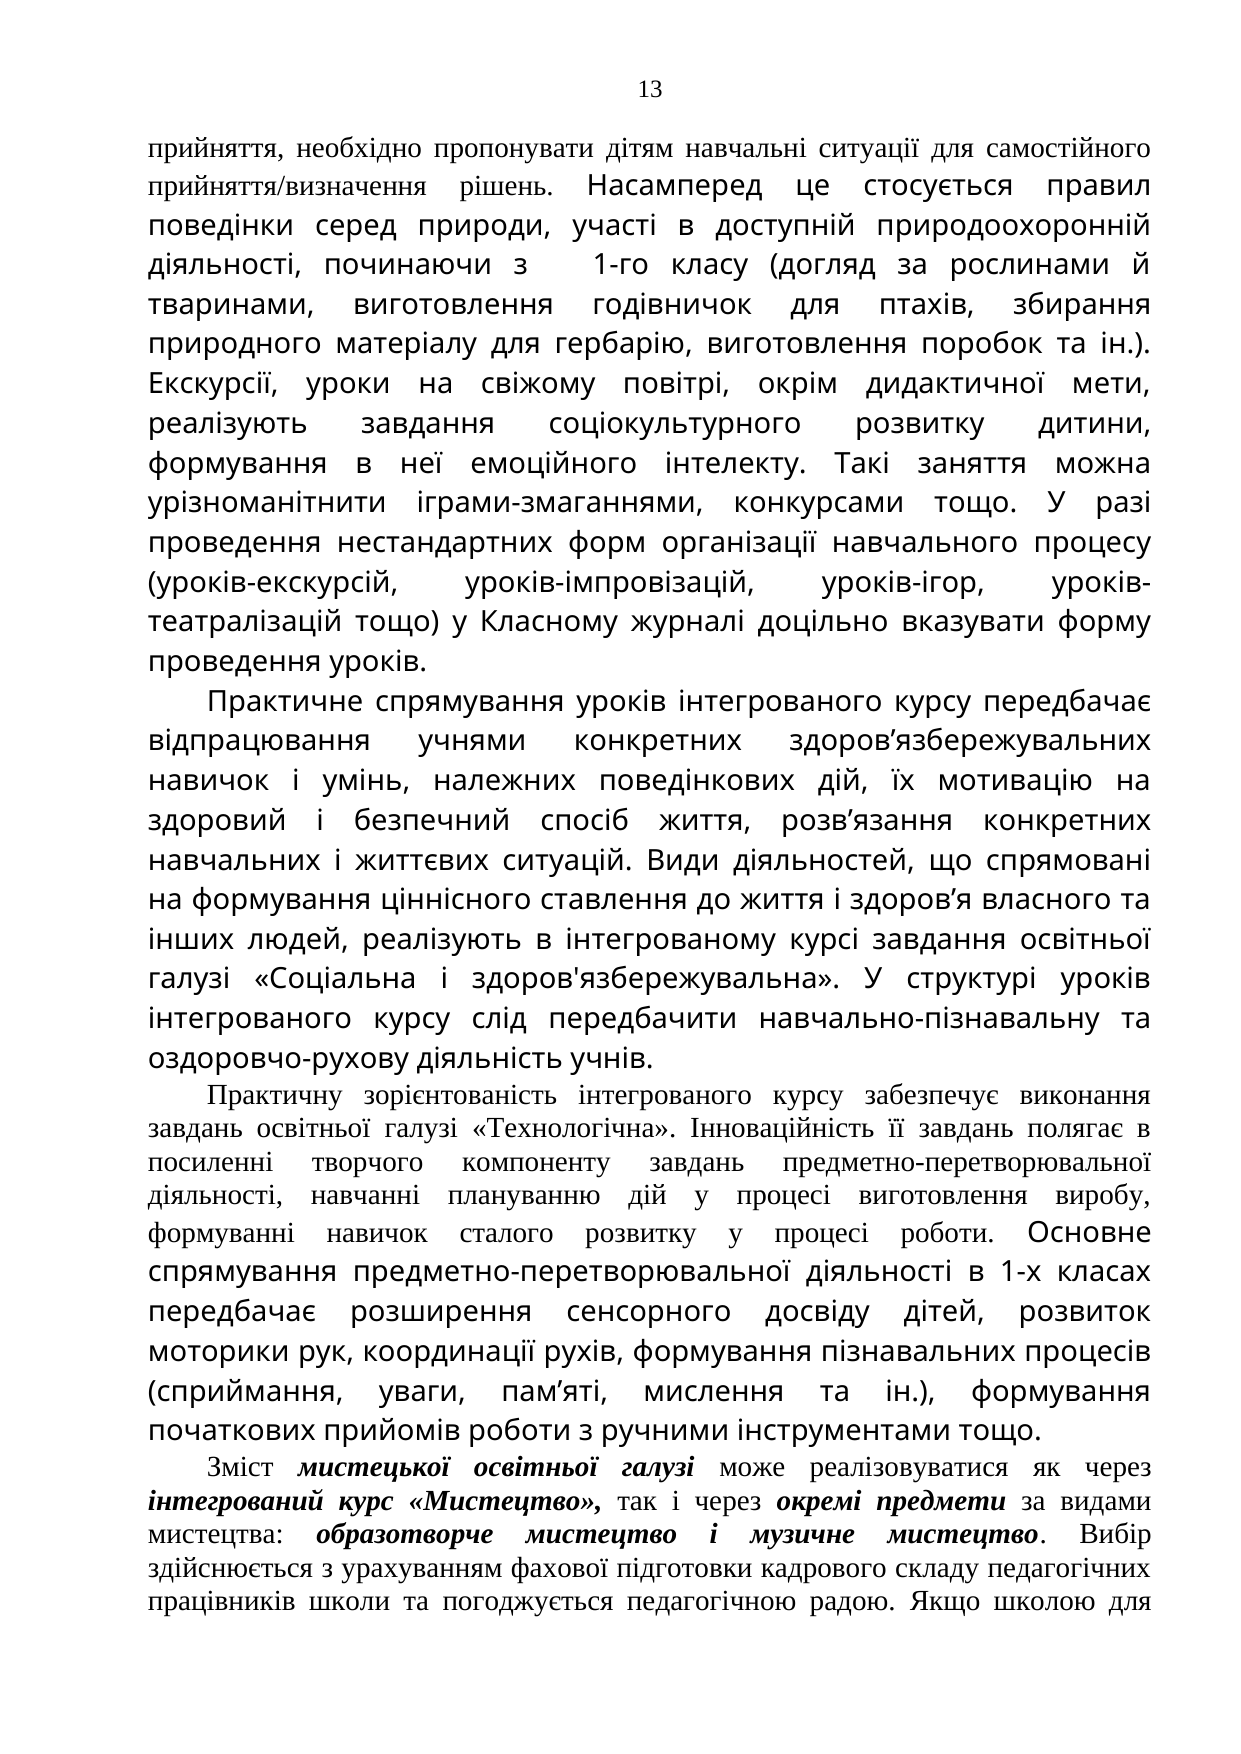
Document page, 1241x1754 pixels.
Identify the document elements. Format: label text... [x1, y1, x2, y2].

text Практичне спрямування уроків інтегрованого курсу передбачає відпрацювання учнями конкретних здоров’язбережувальних навичок і умінь, належних поведінкових дій, їх мотивацію на здоровий і безпечний спосіб життя, розв’язання конкретних навчальних і життєвих ситуацій. Види діяльностей, що спрямовані на формування ціннісного ставлення до життя і здоров’я власного та інших людей, реалізують в інтегрованому курсі завдання освітньої галузі «Соціальна і здоров'язбережувальна». У структурі уроків інтегрованого курсу слід передбачити навчально-пізнавальну та оздоровчо-рухову діяльність учнів. [148, 680, 1152, 1077]
text Практичну зорієнтованість інтегрованого курсу забезпечує виконання завдань освітньої галузі «Технологічна». Інноваційність її завдань полягає в посиленні творчого компоненту завдань предметно-перетворювальної діяльності, навчанні плануванню дій у процесі виготовлення виробу, формуванні навичок сталого розвитку у процесі роботи. Основне спрямування предметно-перетворювальної діяльності в 1-х класах передбачає розширення сенсорного досвіду дітей, розвиток моторики рук, координації рухів, формування пізнавальних процесів (сприймання, уваги, пам’яті, мислення та ін.), формування початкових прийомів роботи з ручними інструментами тощо. [148, 1077, 1152, 1449]
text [148, 1449, 1152, 1617]
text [148, 131, 1152, 680]
